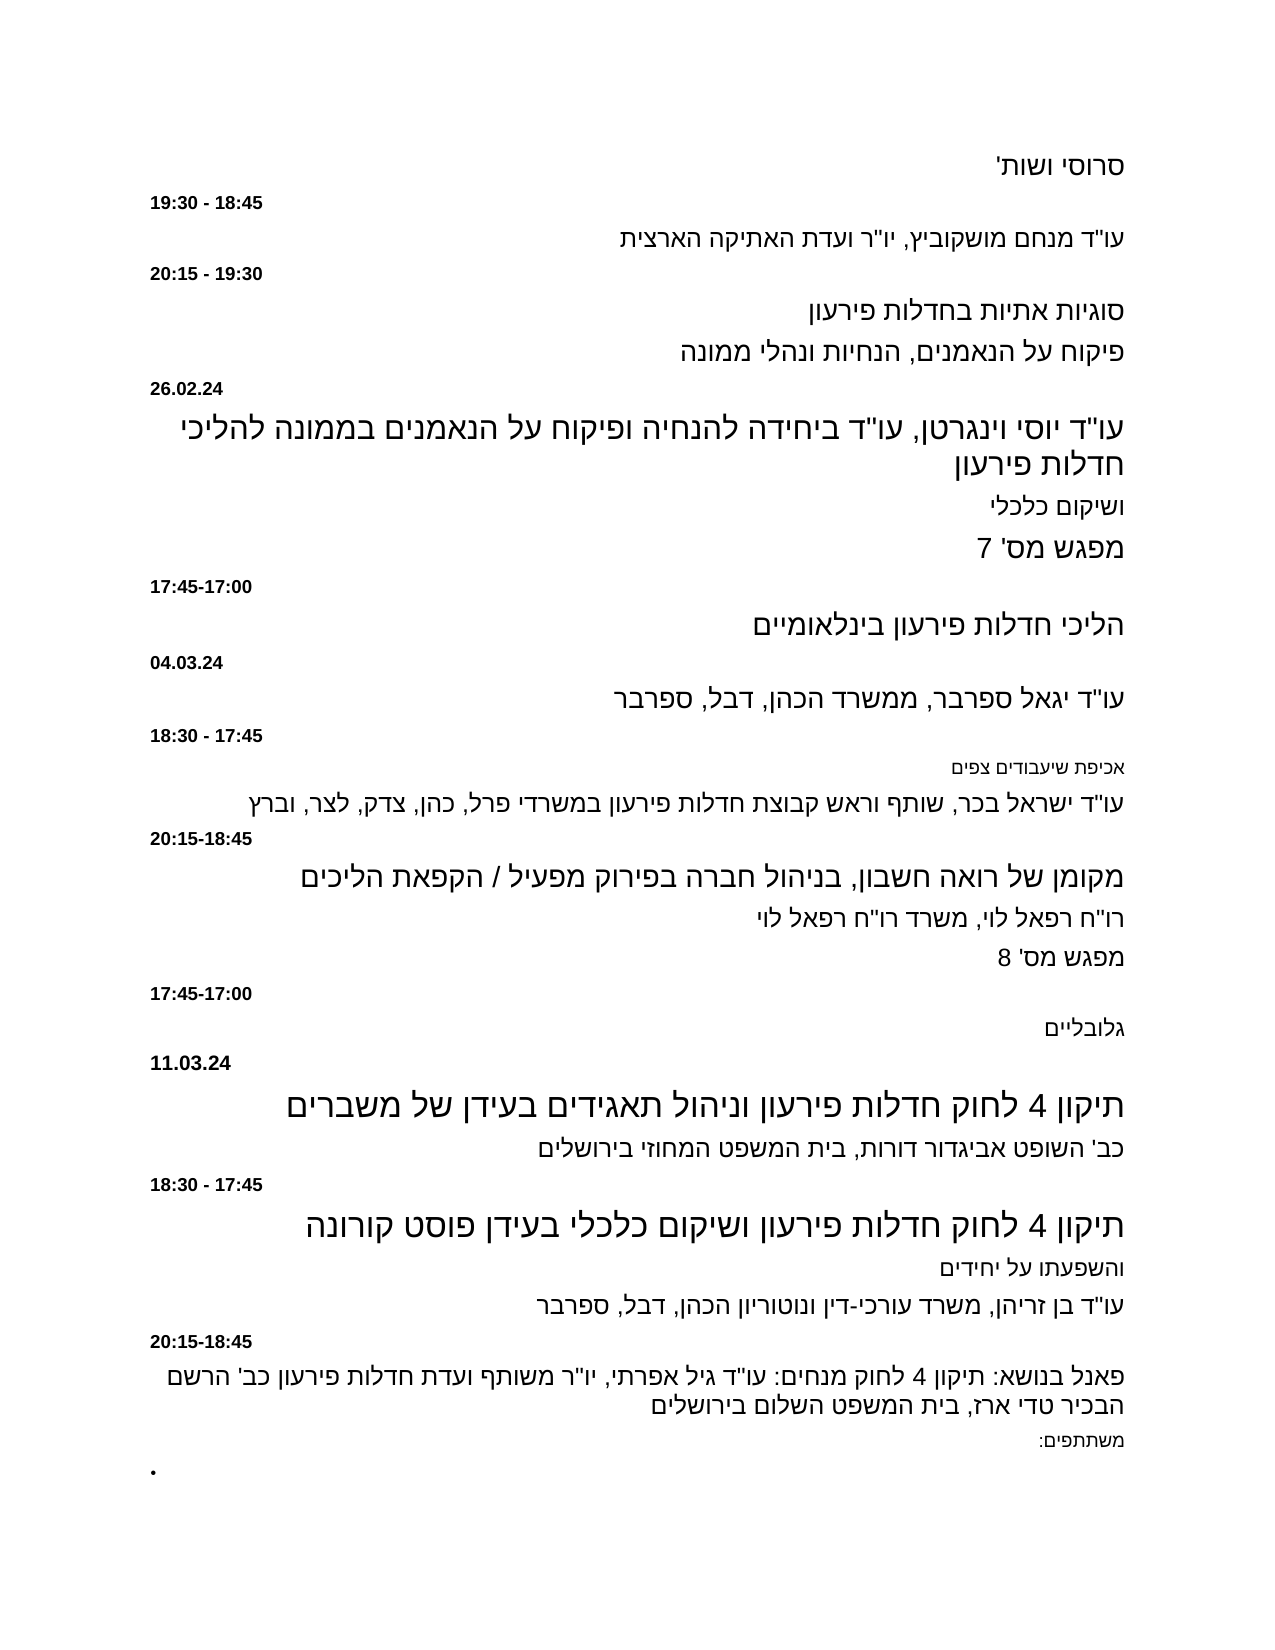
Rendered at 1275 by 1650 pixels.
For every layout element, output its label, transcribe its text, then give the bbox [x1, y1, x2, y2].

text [150, 150, 1125, 181]
text 20:15-18:45 [150, 828, 1125, 850]
text 17:45-17:00 [150, 982, 1125, 1004]
text מקומן של רואה חשבון, בניהול חברה בפירוק מפעיל / הקפאת הליכים [150, 860, 1125, 894]
text פיקוח על הנאמנים, הנחיות ונהלי ממונה [150, 336, 1125, 368]
text עו"ד בן זריהן, משרד עורכי-דין ונוטוריון הכהן, דבל, ספרבר [150, 1291, 1125, 1320]
text משתתפים: [150, 1430, 1125, 1452]
text מפגש מס' 8 [150, 943, 1125, 972]
text 20:15-18:45 [150, 1330, 1125, 1352]
text אכיפת שיעבודים צפים [150, 757, 1125, 779]
text 20:15 - 19:30 [150, 263, 1125, 284]
text רו"ח רפאל לוי, משרד רו"ח רפאל לוי [150, 904, 1125, 933]
text 11.03.24 [150, 1051, 1125, 1075]
text תיקון 4 לחוק חדלות פירעון וניהול תאגידים בעידן של משברים [150, 1086, 1125, 1124]
text סוגיות אתיות בחדלות פירעון [150, 295, 1125, 326]
text 18:30 - 17:45 [150, 1174, 1125, 1195]
text 04.03.24 [150, 651, 1125, 673]
text עו"ד יוסי וינגרטן, עו"ד ביחידה להנחיה ופיקוח על הנאמנים בממונה להליכי חדלות פירעון [150, 410, 1125, 482]
text 18:30 - 17:45 [150, 725, 1125, 747]
text גלובליים [150, 1014, 1125, 1041]
text תיקון 4 לחוק חדלות פירעון ושיקום כלכלי בעידן פוסט קורונה [150, 1206, 1125, 1244]
text פאנל בנושא: תיקון 4 לחוק מנחים: עו"ד גיל אפרתי, יו"ר משותף ועדת חדלות פירעון כב' הרשם הבכיר טדי ארז, בית המשפט השלום בירושלים [150, 1362, 1125, 1420]
text עו"ד מנחם מושקוביץ, יו"ר ועדת האתיקה הארצית [150, 224, 1125, 252]
text כב' השופט אביגדור דורות, בית המשפט המחוזי בירושלים [150, 1134, 1125, 1163]
text • [150, 1462, 1125, 1484]
text הליכי חדלות פירעון בינלאומיים [150, 607, 1125, 641]
text עו"ד ישראל בכר, שותף וראש קבוצת חדלות פירעון במשרדי פרל, כהן, צדק, לצר, וברץ [150, 789, 1125, 818]
text 17:45-17:00 [150, 576, 1125, 597]
text מפגש מס' 7 [150, 532, 1125, 565]
text והשפעתו על יחידים [150, 1254, 1125, 1281]
text 19:30 - 18:45 [150, 192, 1125, 213]
text 26.02.24 [150, 378, 1125, 400]
text ושיקום כלכלי [150, 492, 1125, 521]
text עו"ד יגאל ספרבר, ממשרד הכהן, דבל, ספרבר [150, 683, 1125, 715]
